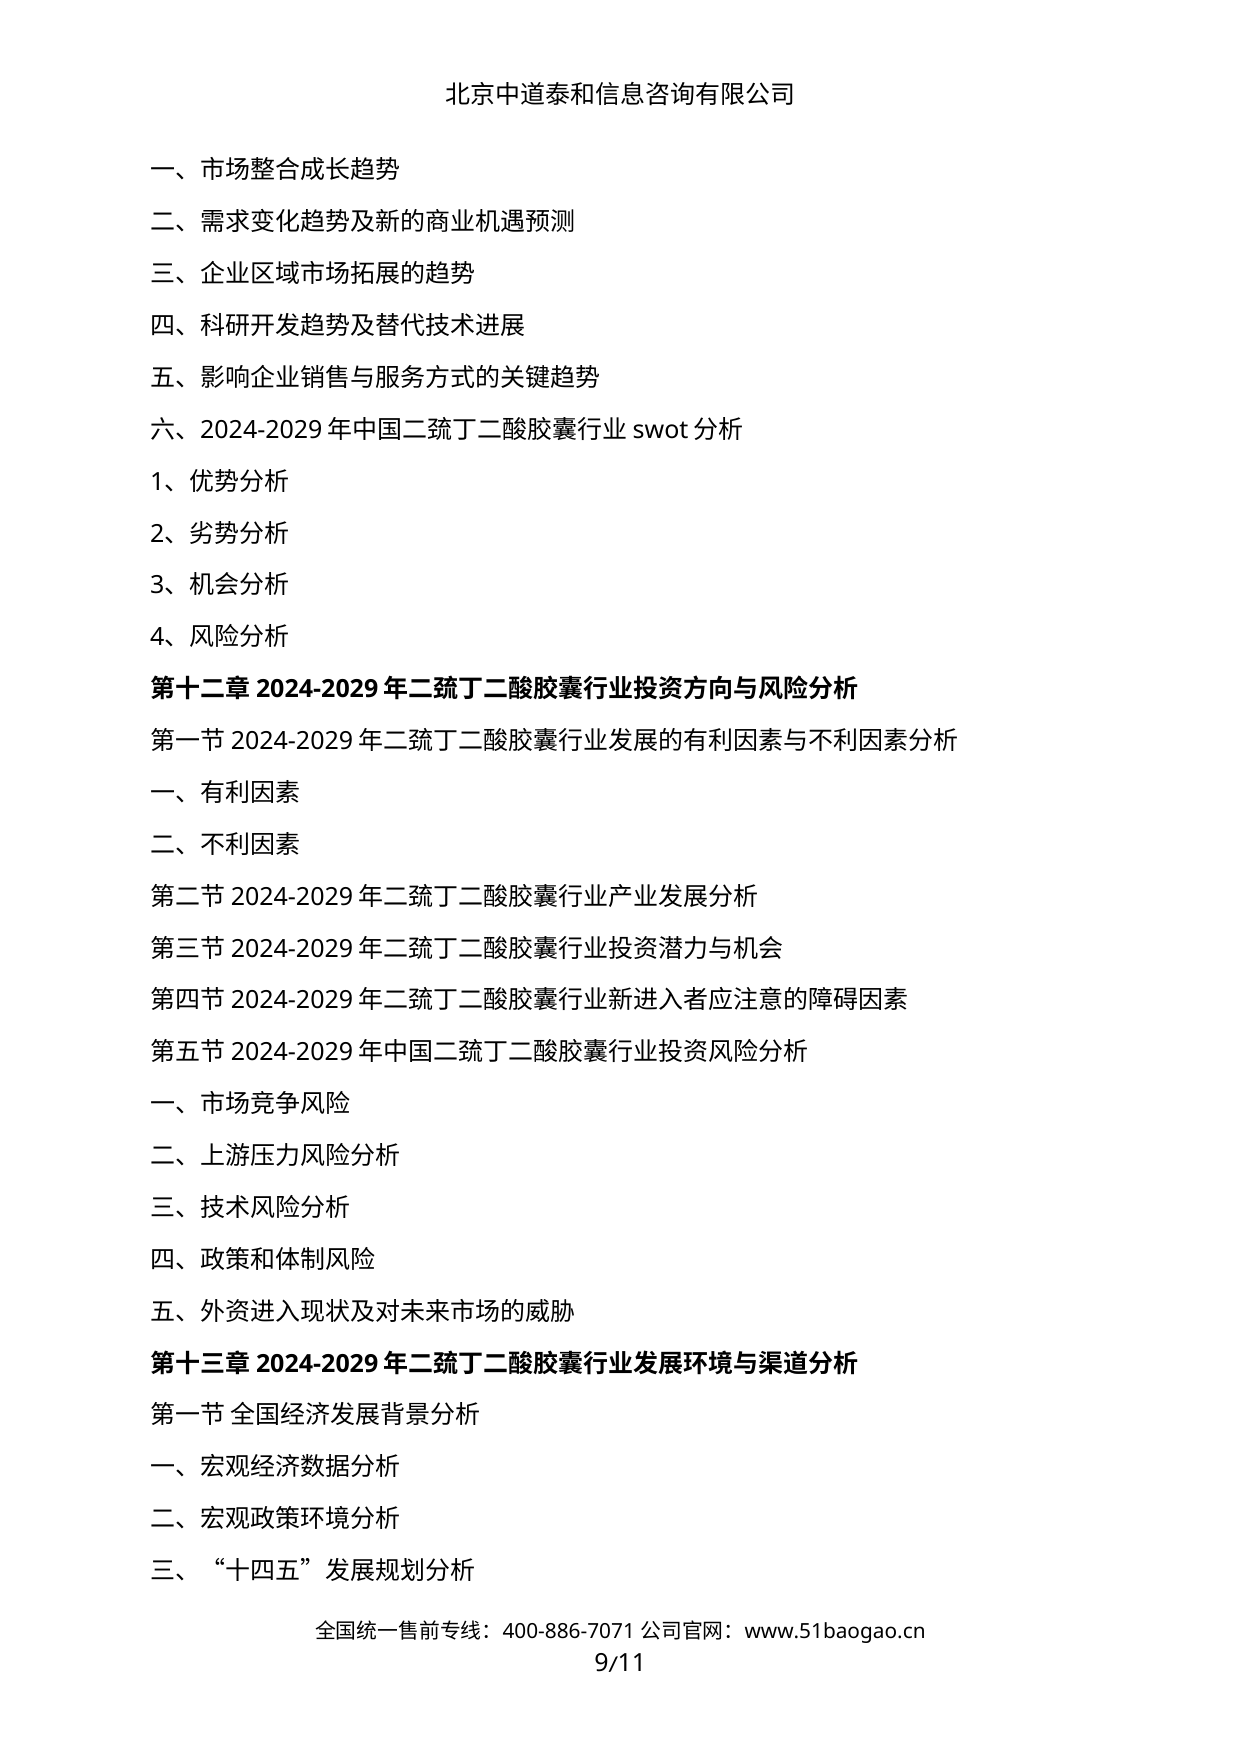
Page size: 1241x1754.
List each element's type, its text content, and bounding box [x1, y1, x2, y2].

text 三、“十四五”发展规划分析 [150, 1551, 1090, 1587]
text 3、机会分析 [150, 565, 1090, 601]
text 二、宏观政策环境分析 [150, 1499, 1090, 1535]
text 第二节 2024-2029年二巯丁二酸胶囊行业产业发展分析 [150, 876, 1090, 912]
text 第一节 全国经济发展背景分析 [150, 1395, 1090, 1431]
text 2、劣势分析 [150, 513, 1090, 549]
text 第三节 2024-2029年二巯丁二酸胶囊行业投资潜力与机会 [150, 928, 1090, 964]
text 1、优势分析 [150, 461, 1090, 497]
text 二、需求变化趋势及新的商业机遇预测 [150, 202, 1090, 238]
text 二、上游压力风险分析 [150, 1136, 1090, 1172]
text 五、外资进入现状及对未来市场的威胁 [150, 1291, 1090, 1327]
text 六、2024-2029年中国二巯丁二酸胶囊行业swot分析 [150, 409, 1090, 446]
text 四、政策和体制风险 [150, 1239, 1090, 1276]
text 第一节 2024-2029年二巯丁二酸胶囊行业发展的有利因素与不利因素分析 [150, 721, 1090, 757]
text 第四节 2024-2029年二巯丁二酸胶囊行业新进入者应注意的障碍因素 [150, 980, 1090, 1016]
text 一、宏观经济数据分析 [150, 1447, 1090, 1483]
text 一、有利因素 [150, 772, 1090, 809]
text 第五节 2024-2029年中国二巯丁二酸胶囊行业投资风险分析 [150, 1032, 1090, 1068]
text 三、技术风险分析 [150, 1187, 1090, 1224]
text 四、科研开发趋势及替代技术进展 [150, 306, 1090, 342]
text 4、风险分析 [150, 617, 1090, 653]
text 一、市场整合成长趋势 [150, 150, 1090, 186]
text 二、不利因素 [150, 824, 1090, 861]
text 第十二章 2024-2029年二巯丁二酸胶囊行业投资方向与风险分析 [150, 669, 1090, 705]
text 五、影响企业销售与服务方式的关键趋势 [150, 357, 1090, 394]
text 一、市场竞争风险 [150, 1084, 1090, 1120]
text 三、企业区域市场拓展的趋势 [150, 254, 1090, 290]
text 第十三章 2024-2029年二巯丁二酸胶囊行业发展环境与渠道分析 [150, 1343, 1090, 1379]
